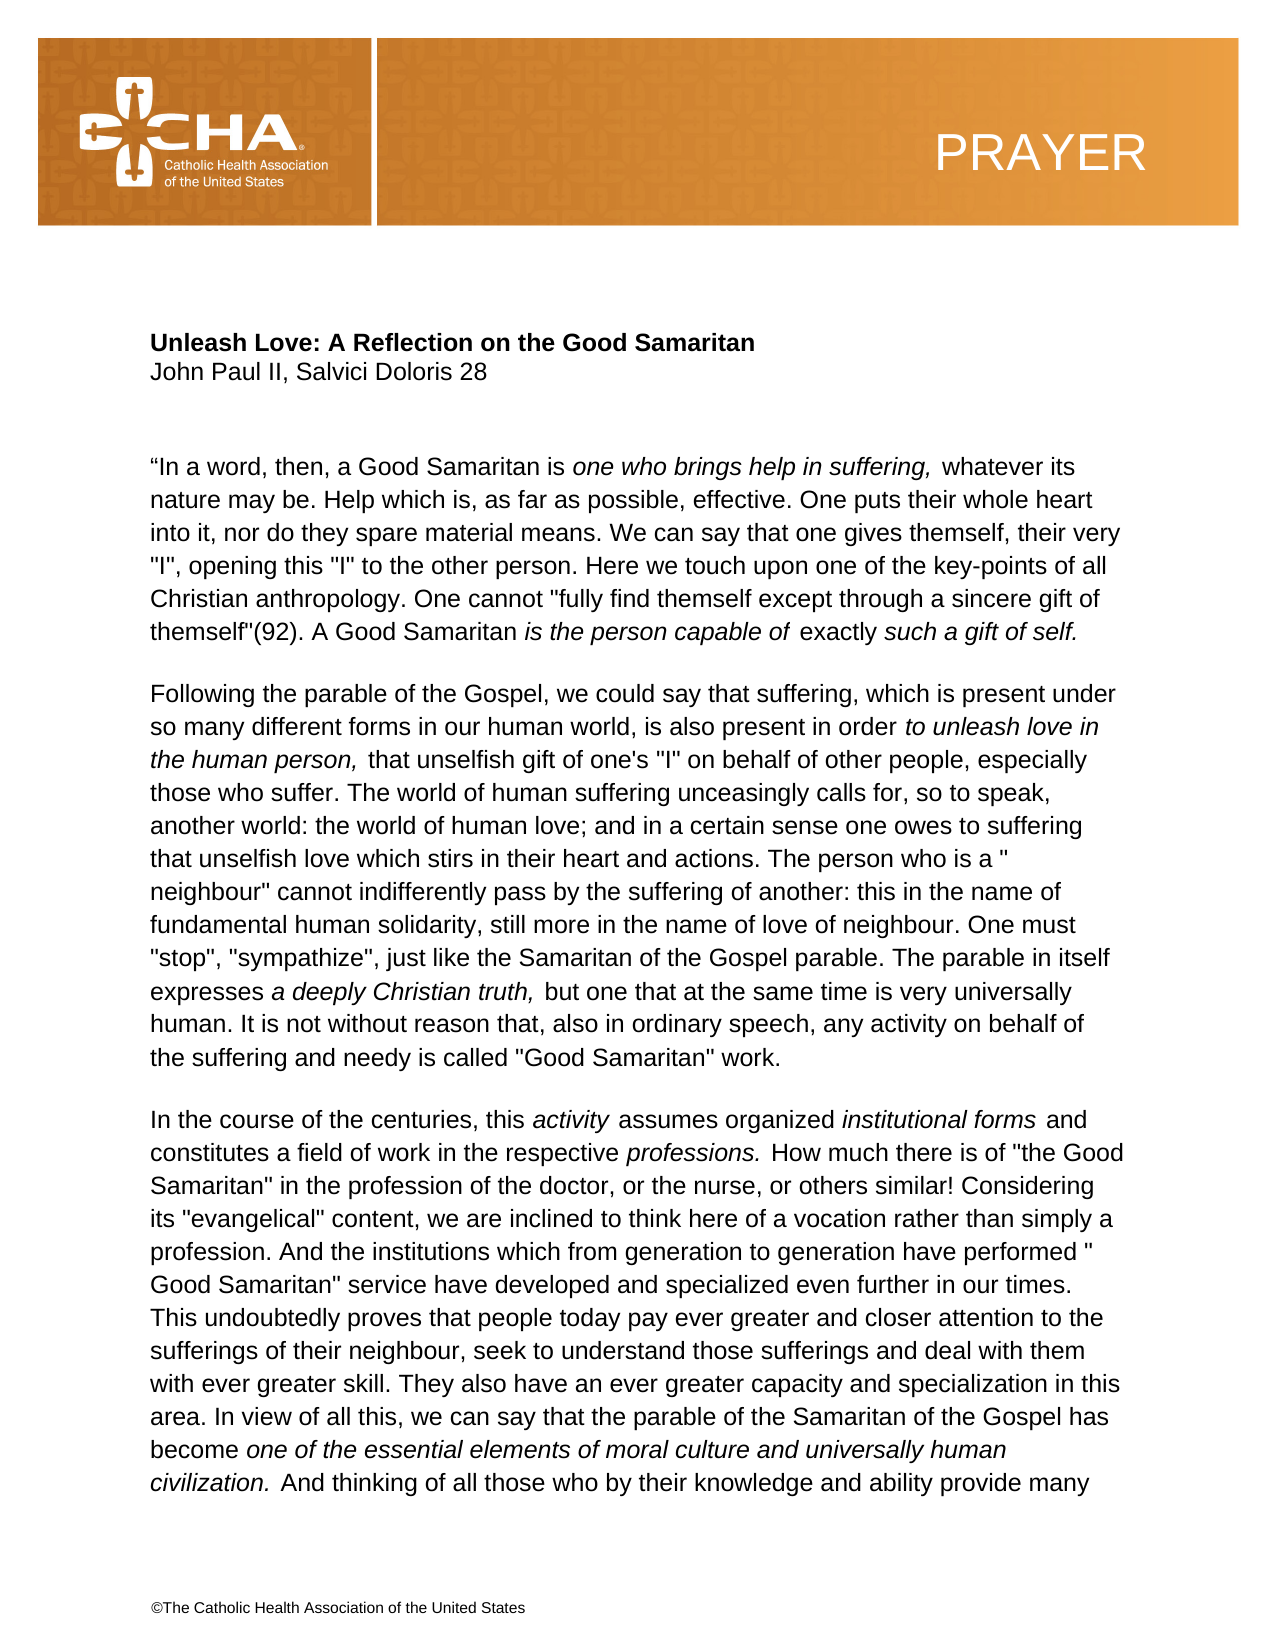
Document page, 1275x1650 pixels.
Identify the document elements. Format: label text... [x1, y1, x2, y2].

text Unleash Love: A Reflection on the Good Samaritan John Paul II, Salvici Doloris 28 [150, 328, 1125, 386]
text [150, 1105, 1125, 1497]
picture [0, 0, 1275, 1650]
text “In a word, then, a Good Samaritan is one who brings help in suffering, whatever its nature may be. Help which is, as far as possible, effective. One puts their whole heart into it, nor do they spare material means. We can say that one gives themself, their very "I", opening this "I" to the other person. Here we touch upon one of the key-points of all Christian anthropology. One cannot "fully find themself except through a sincere gift of themself"(92). A Good Samaritan is the person capable of exactly such a gift of self. [150, 452, 1125, 646]
text Following the parable of the Gospel, we could say that suffering, which is present under so many different forms in our human world, is also present in order to unleash love in the human person, that unselfish gift of one's "I" on behalf of other people, especially those who suffer. The world of human suffering unceasingly calls for, so to speak, another world: the world of human love; and in a certain sense one owes to suffering that unselfish love which stirs in their heart and actions. The person who is a " neighbour" cannot indifferently pass by the suffering of another: this in the name of fundamental human solidarity, still more in the name of love of neighbour. One must "stop", "sympathize", just like the Samaritan of the Gospel parable. The parable in itself expresses a deeply Christian truth, but one that at the same time is very universally human. It is not without reason that, also in ordinary speech, any activity on behalf of the suffering and needy is called "Good Samaritan" work. [150, 679, 1125, 1071]
